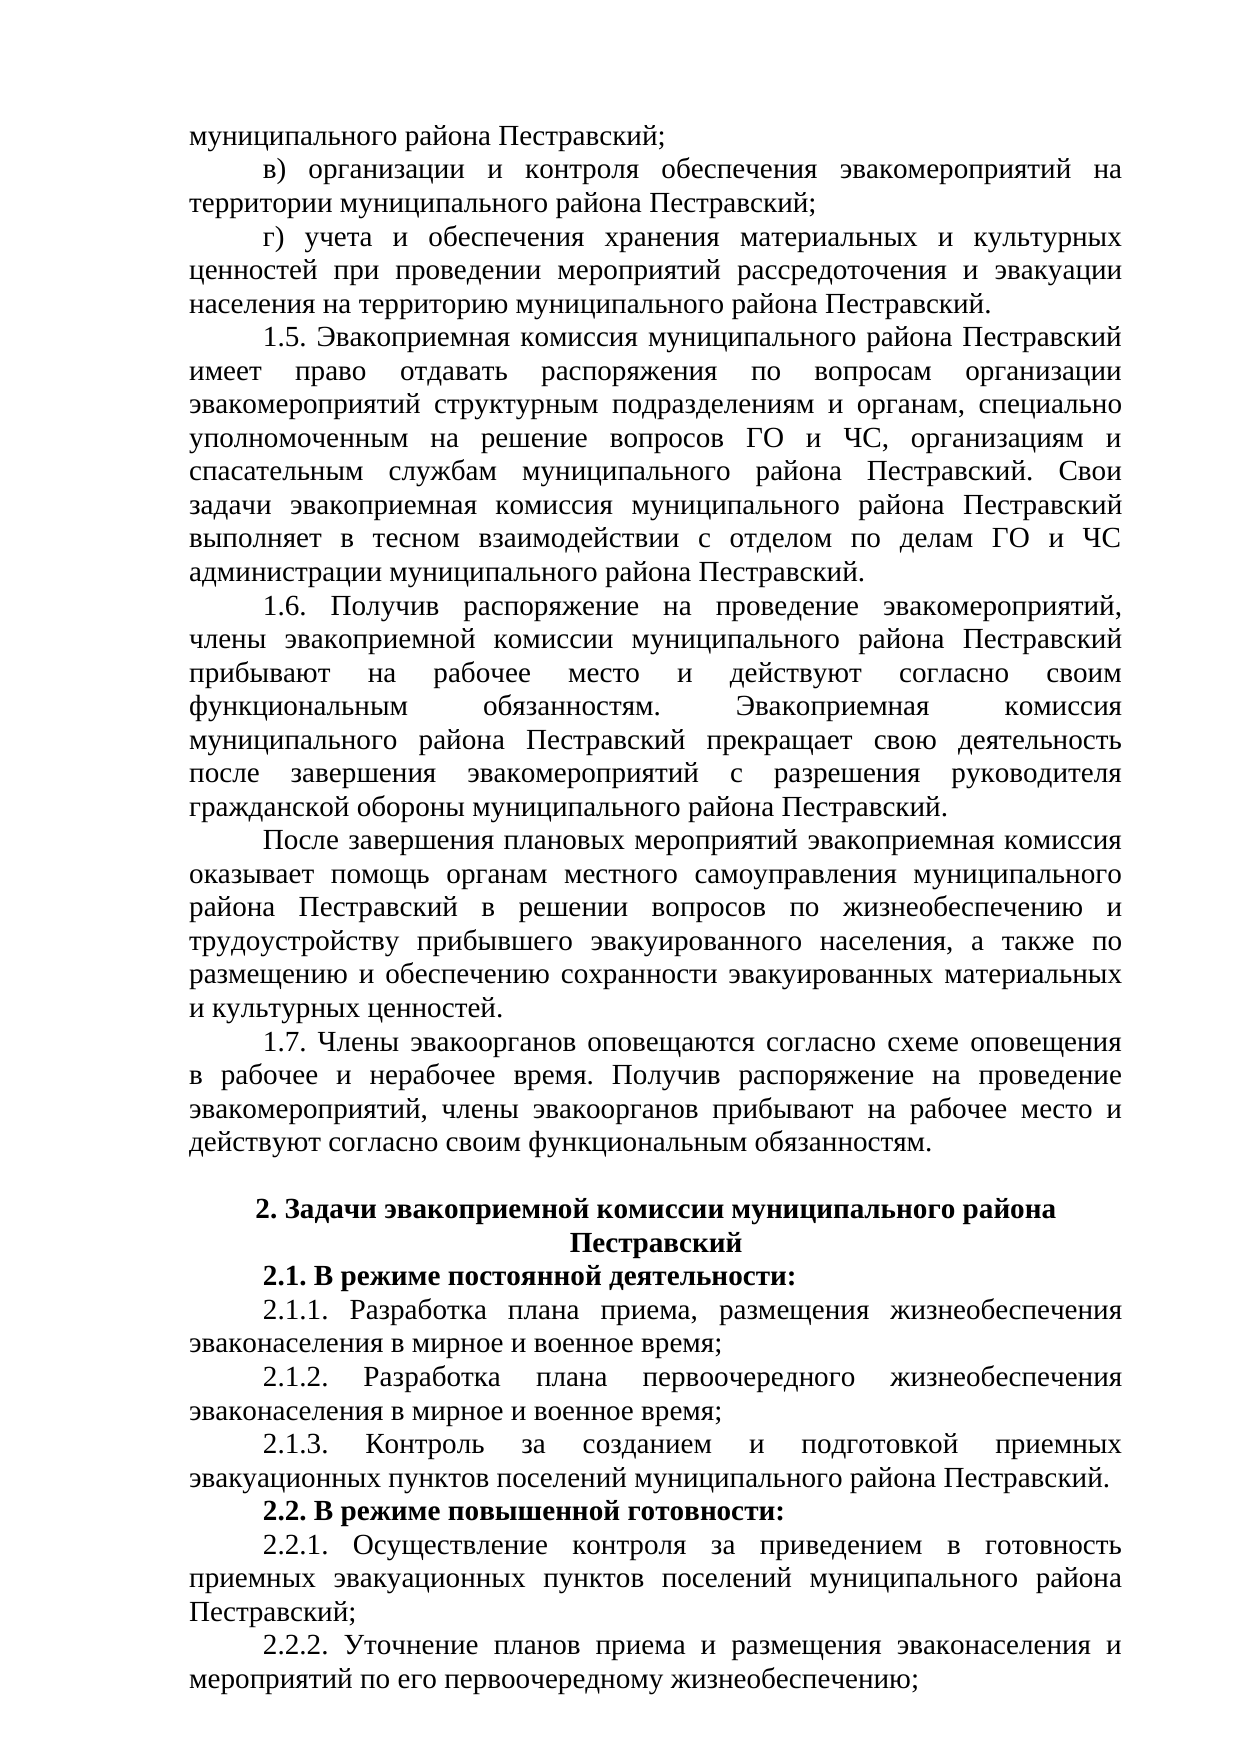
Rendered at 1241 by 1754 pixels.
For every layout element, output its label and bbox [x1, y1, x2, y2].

table_header [178, 118, 1134, 1694]
